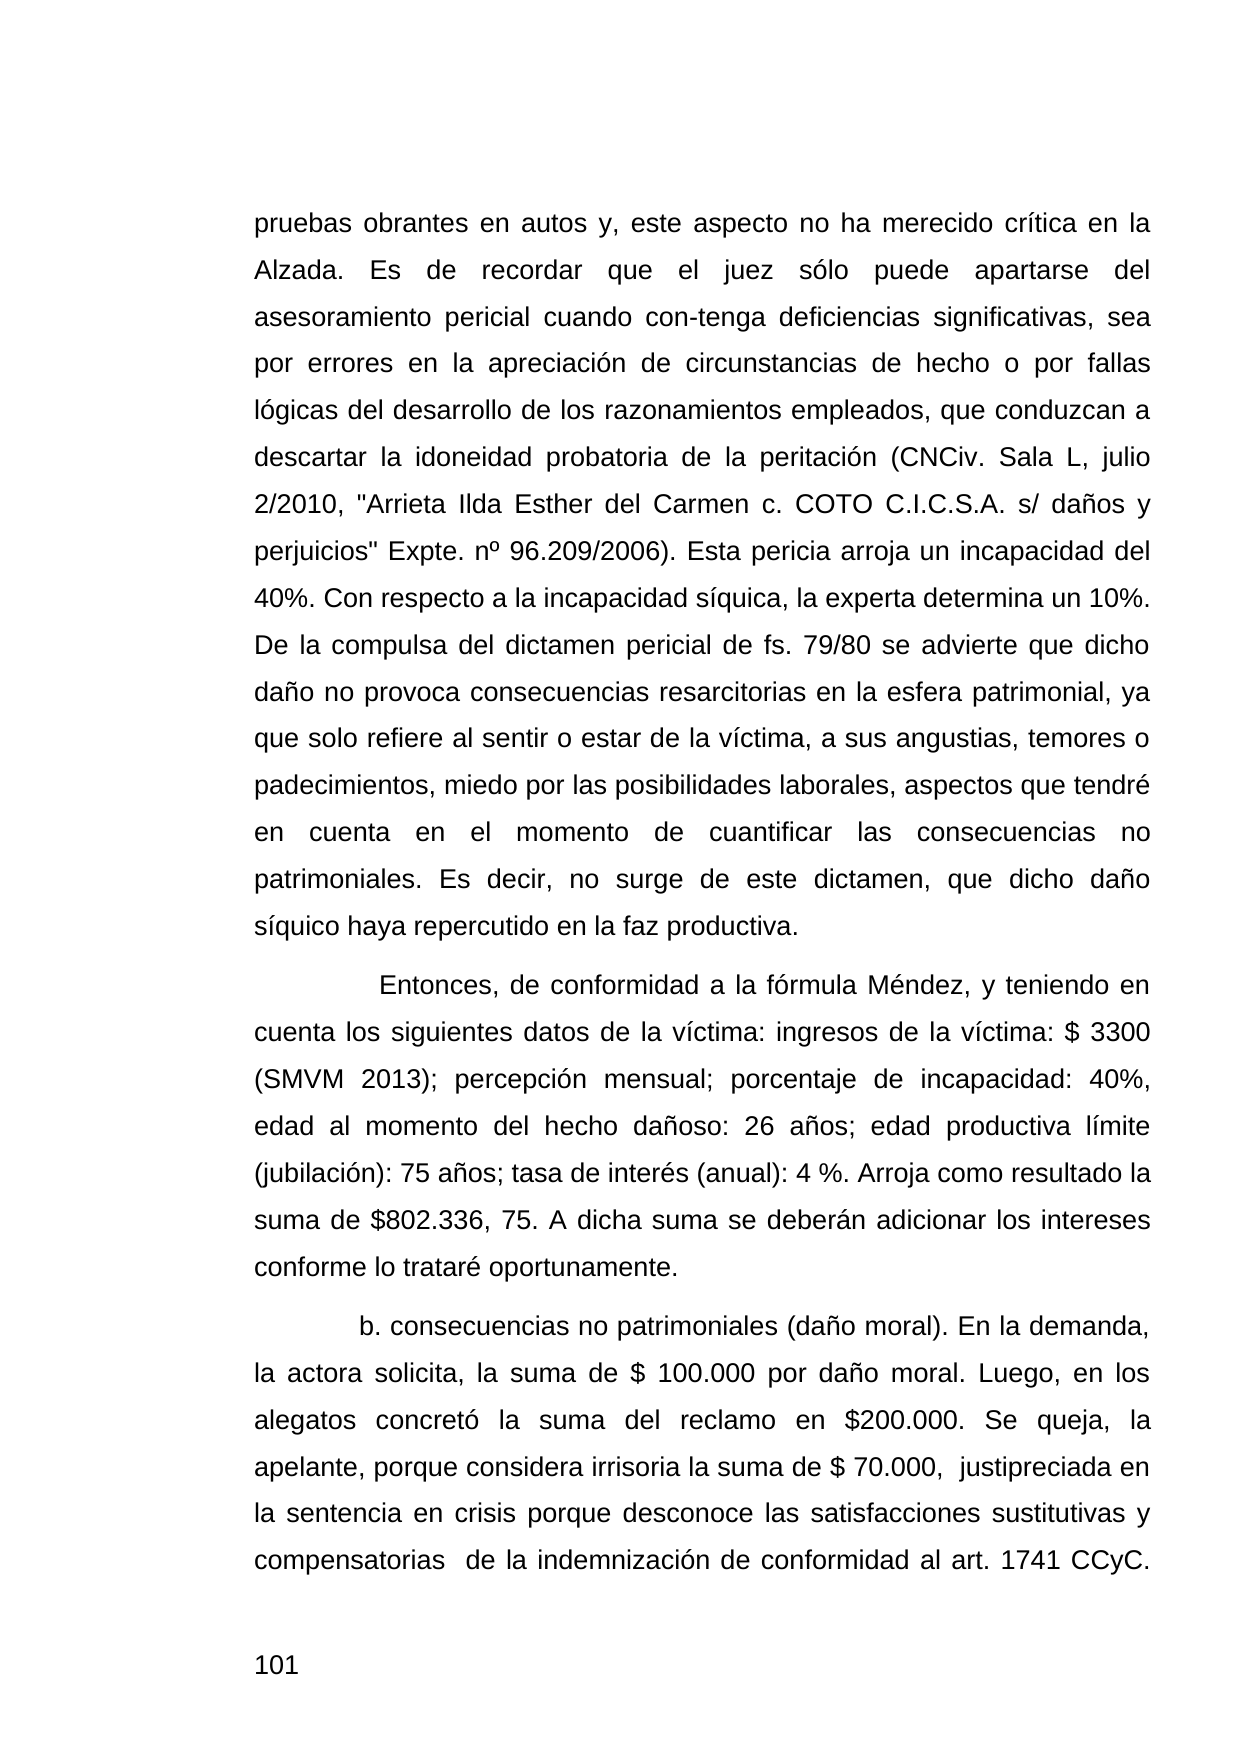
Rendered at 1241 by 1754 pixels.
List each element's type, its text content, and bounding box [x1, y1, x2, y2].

text Entonces, de conformidad a la fórmula Méndez, y teniendo en cuenta los siguientes datos de la víctima: ingresos de la víctima: $ 3300 (SMVM 2013); percepción mensual; porcentaje de incapacidad: 40%, edad al momento del hecho dañoso: 26 años; edad productiva límite (jubilación): 75 años; tasa de interés (anual): 4 %. Arroja como resultado la suma de $802.336, 75. A dicha suma se deberán adicionar los intereses conforme lo trataré oportunamente. [254, 969, 1152, 1282]
